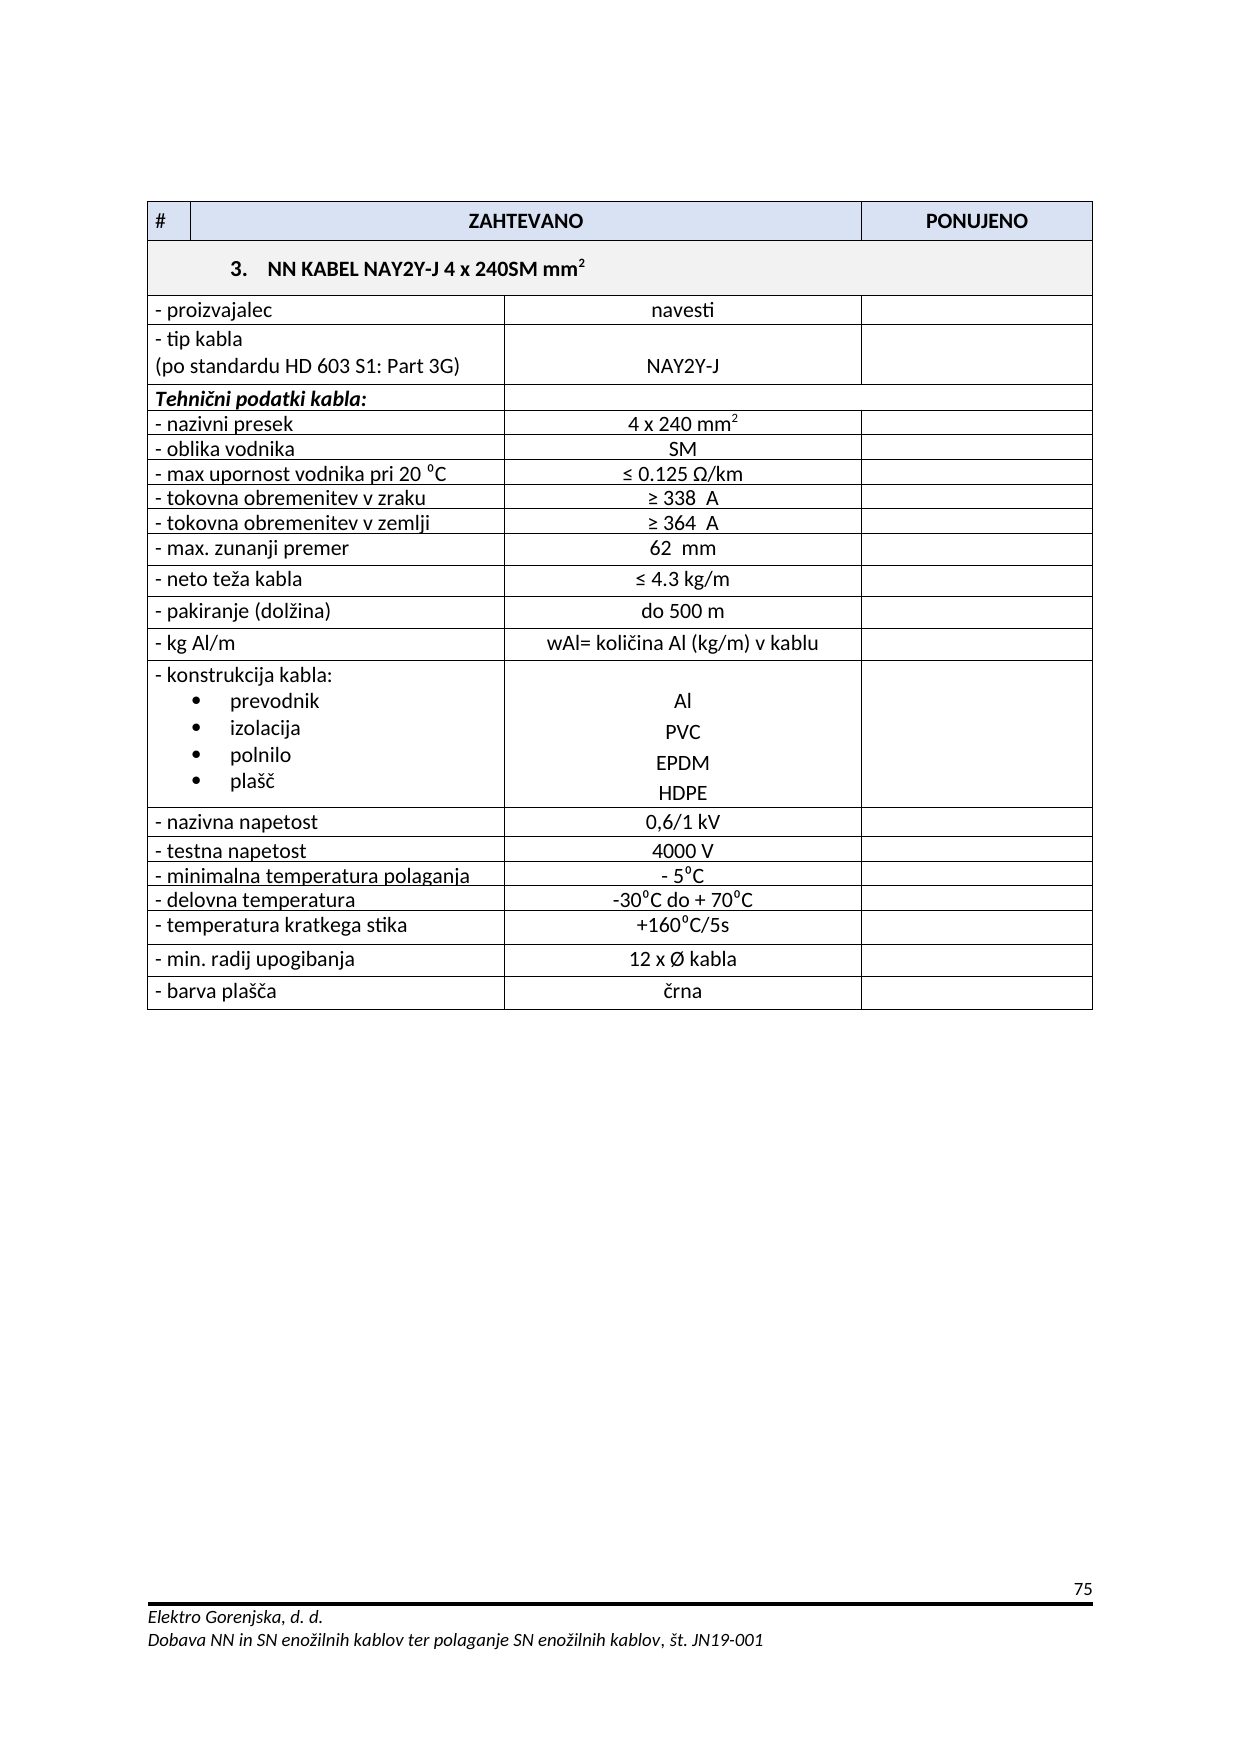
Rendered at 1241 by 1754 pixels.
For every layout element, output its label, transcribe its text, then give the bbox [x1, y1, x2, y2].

table_cell 12 x Ø kabla [505, 945, 861, 976]
table_cell [862, 862, 1092, 885]
table_cell [862, 485, 1092, 508]
table_cell - max upornost vodnika pri 20 ⁰C [148, 460, 504, 483]
table_header PONUJENO [862, 202, 1092, 240]
table_header ZAHTEVANO [191, 202, 861, 240]
table_cell -30⁰C do + 70⁰C [505, 886, 861, 910]
table_cell ≤ 0.125 Ω/km [505, 460, 861, 483]
table_cell Tehnični podatki kabla: [148, 385, 504, 409]
table_cell Al PVC EPDM HDPE [505, 661, 861, 807]
table_cell 62 mm [505, 534, 861, 564]
table_cell [862, 566, 1092, 596]
table_cell NN KABEL NAY2Y-J 4 x 240SM mm2 [148, 241, 1092, 295]
table_cell [862, 597, 1092, 628]
table_cell črna [505, 977, 861, 1008]
table_cell ≥ 364 A [505, 509, 861, 533]
table_cell [862, 411, 1092, 434]
table_cell 4 x 240 mm2 [505, 411, 861, 434]
table_cell wAl= količina Al (kg/m) v kablu [505, 629, 861, 660]
table_cell - konstrukcija kabla: prevodnik izolacija polnilo plašč [148, 661, 504, 807]
table_header # [148, 202, 190, 240]
table_cell - nazivni presek [148, 411, 504, 434]
table_cell [862, 886, 1092, 910]
table_cell - tokovna obremenitev v zraku [148, 485, 504, 508]
table_cell - tip kabla (po standardu HD 603 S1: Part 3G) [148, 325, 504, 384]
table_cell [862, 296, 1092, 324]
table_cell [862, 534, 1092, 564]
table_cell [862, 661, 1092, 807]
table_cell [862, 808, 1092, 836]
table_cell - oblika vodnika [148, 435, 504, 459]
table_cell - pakiranje (dolžina) [148, 597, 504, 628]
table_cell ≤ 4.3 kg/m [505, 566, 861, 596]
table_cell 0,6/1 kV [505, 808, 861, 836]
table_cell [862, 945, 1092, 976]
table_cell 4000 V [505, 837, 861, 861]
table_cell ≥ 338 A [505, 485, 861, 508]
table_cell [862, 629, 1092, 660]
table_cell - testna napetost [148, 837, 504, 861]
table_cell - max. zunanji premer [148, 534, 504, 564]
table_cell [862, 509, 1092, 533]
table_cell [862, 837, 1092, 861]
table_cell - proizvajalec [148, 296, 504, 324]
table_cell - tokovna obremenitev v zemlji [148, 509, 504, 533]
table_cell [862, 977, 1092, 1008]
table_cell navesti [505, 296, 861, 324]
table_cell [862, 435, 1092, 459]
table_cell - delovna temperatura [148, 886, 504, 910]
table_cell [862, 911, 1092, 944]
table_cell +160⁰C/5s [505, 911, 861, 944]
table_cell [862, 460, 1092, 483]
table_cell - 5⁰C [505, 862, 861, 885]
table_cell - neto teža kabla [148, 566, 504, 596]
table_cell - temperatura kratkega stika [148, 911, 504, 944]
table_cell [862, 325, 1092, 384]
table_cell - barva plašča [148, 977, 504, 1008]
table_cell NAY2Y-J [505, 325, 861, 384]
table_cell SM [505, 435, 861, 459]
table_cell - kg Al/m [148, 629, 504, 660]
table_cell do 500 m [505, 597, 861, 628]
table_cell - minimalna temperatura polaganja [148, 862, 504, 885]
table_cell - min. radij upogibanja [148, 945, 504, 976]
table_cell [505, 385, 1092, 409]
table_cell - nazivna napetost [148, 808, 504, 836]
